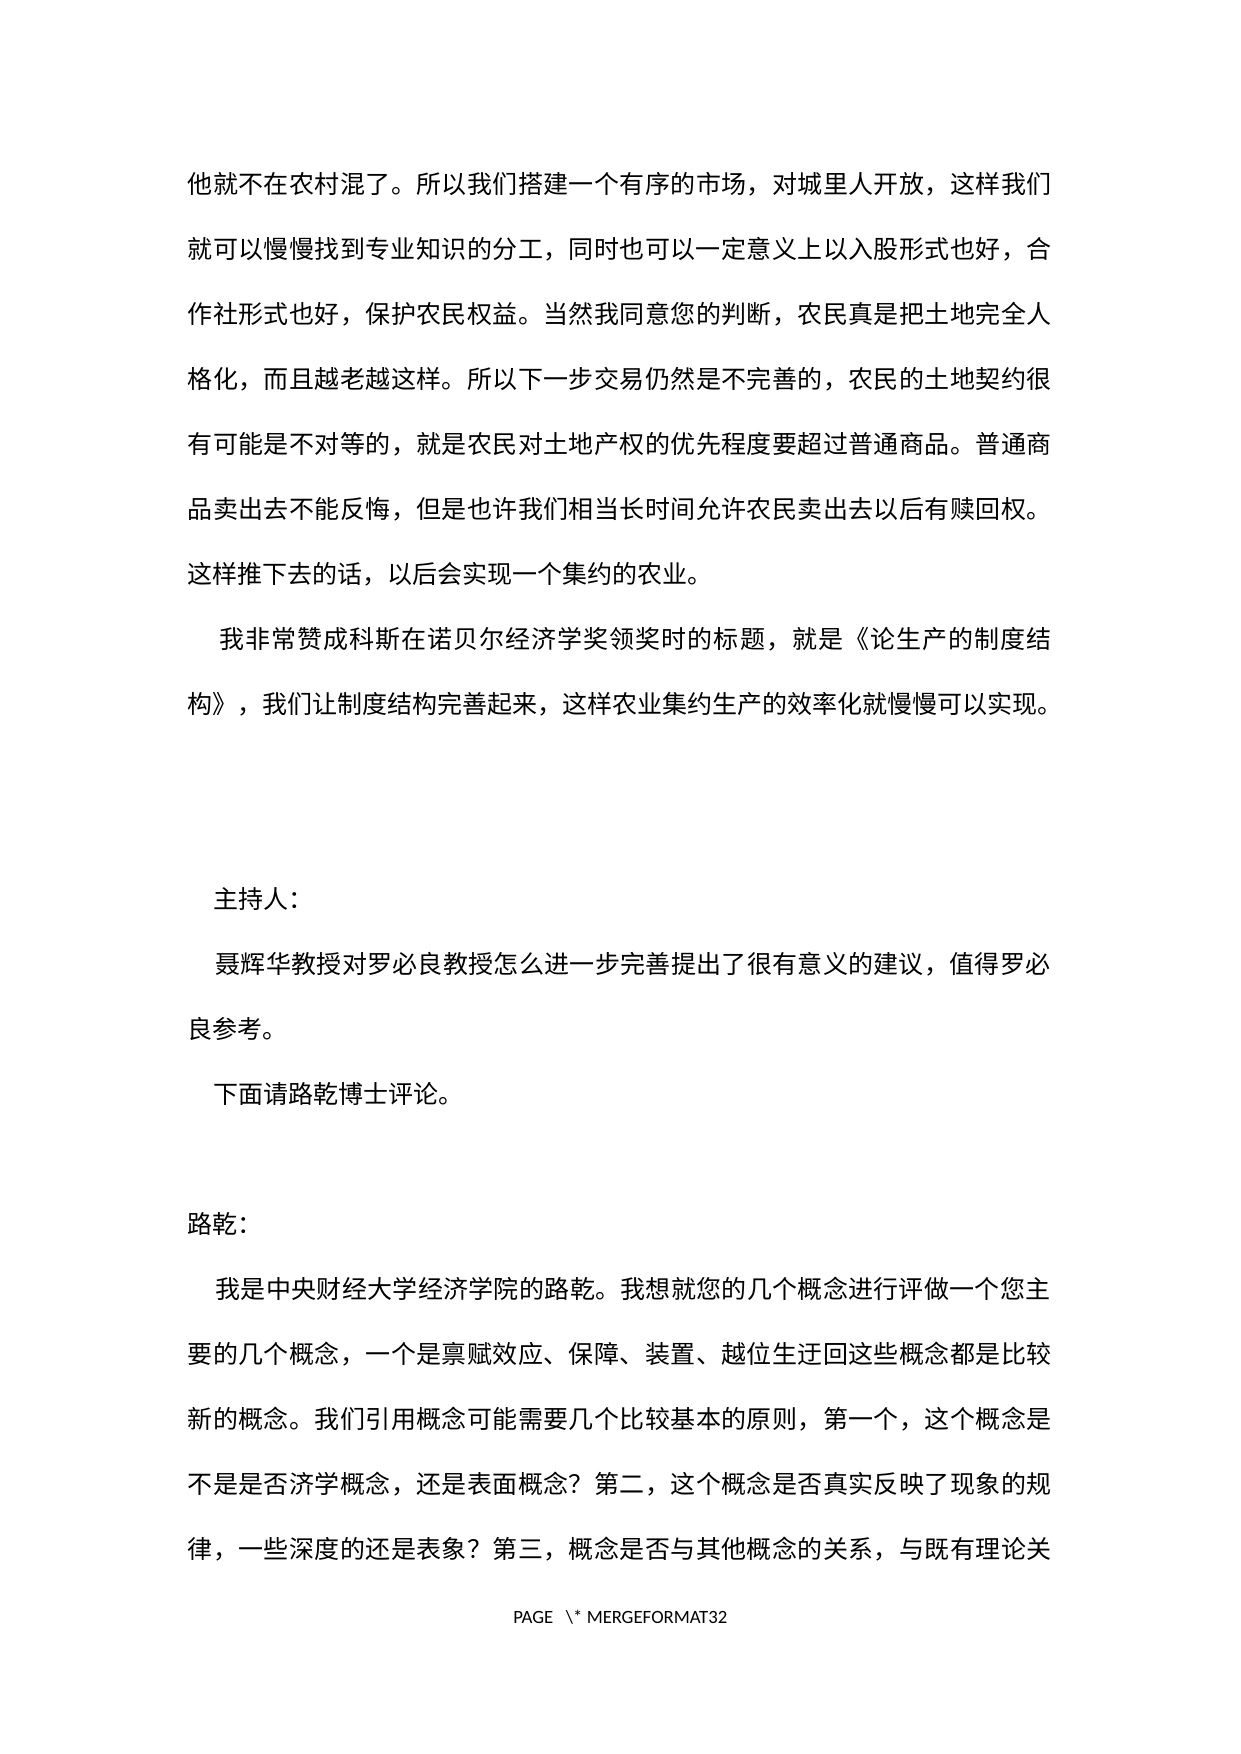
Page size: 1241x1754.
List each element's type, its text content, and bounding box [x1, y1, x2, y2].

text 聂辉华教授对罗必良教授怎么进一步完善提出了很有意义的建议，值得罗必良参考。 [187, 930, 1053, 1060]
text 路乾： [187, 1190, 1053, 1255]
text 我非常赞成科斯在诺贝尔经济学奖领奖时的标题，就是《论生产的制度结构》，我们让制度结构完善起来，这样农业集约生产的效率化就慢慢可以实现。 [187, 605, 1053, 735]
text 下面请路乾博士评论。 [187, 1060, 1053, 1125]
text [187, 1255, 1053, 1580]
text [187, 150, 1053, 605]
text 主持人： [187, 865, 1053, 930]
